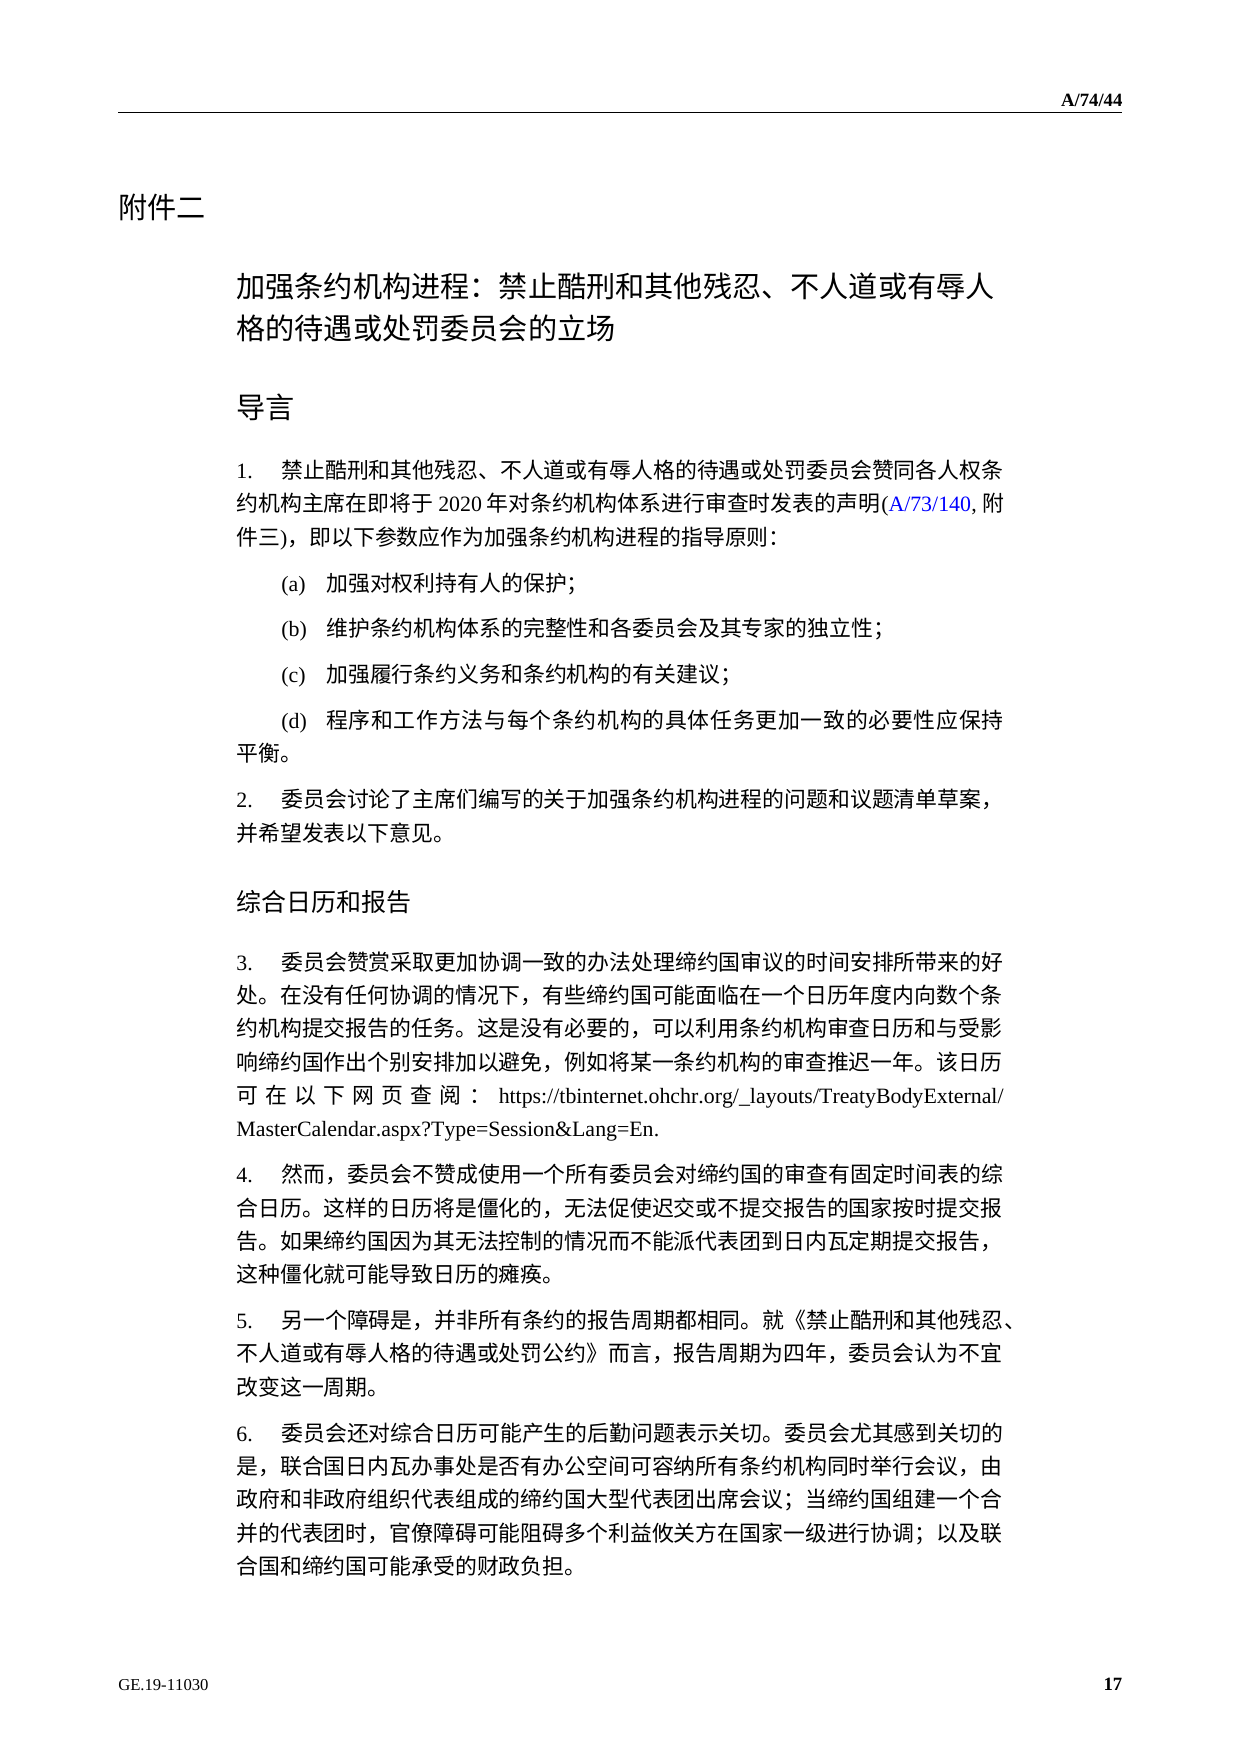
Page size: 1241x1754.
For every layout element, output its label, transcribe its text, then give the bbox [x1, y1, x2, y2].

text (a) 加强对权利持有人的保护； [236, 564, 1004, 598]
text (d) 程序和工作方法与每个条约机构的具体任务更加一致的必要性应保持平衡。 [236, 702, 1004, 768]
text 5. 另一个障碍是，并非所有条约的报告周期都相同。就《禁止酷刑和其他残忍、不人道或有辱人格的待遇或处罚公约》而言，报告周期为四年，委员会认为不宜改变这一周期。 [236, 1302, 1004, 1402]
text 综合日历和报告 [118, 885, 1004, 918]
text 6. 委员会还对综合日历可能产生的后勤问题表示关切。委员会尤其感到关切的是，联合国日内瓦办事处是否有办公空间可容纳所有条约机构同时举行会议，由政府和非政府组织代表组成的缔约国大型代表团出席会议；当缔约国组建一个合并的代表团时，官僚障碍可能阻碍多个利益攸关方在国家一级进行协调；以及联合国和缔约国可能承受的财政负担。 [236, 1414, 1004, 1581]
text 3. 委员会赞赏采取更加协调一致的办法处理缔约国审议的时间安排所带来的好处。在没有任何协调的情况下，有些缔约国可能面临在一个日历年度内向数个条约机构提交报告的任务。这是没有必要的，可以利用条约机构审查日历和与受影响缔约国作出个别安排加以避免，例如将某一条约机构的审查推迟一年。该日历可在以下网页查阅：https://tbinternet.ohchr.org/_layouts/TreatyBodyExternal/ MasterCalendar.aspx?Type=Session&Lang=En. [236, 943, 1004, 1143]
text (c) 加强履行条约义务和条约机构的有关建议； [236, 656, 1004, 689]
text (b) 维护条约机构体系的完整性和各委员会及其专家的独立性； [236, 610, 1004, 643]
text 2. 委员会讨论了主席们编写的关于加强条约机构进程的问题和议题清单草案，并希望发表以下意见。 [236, 781, 1004, 848]
text 4. 然而，委员会不赞成使用一个所有委员会对缔约国的审查有固定时间表的综合日历。这样的日历将是僵化的，无法促使迟交或不提交报告的国家按时提交报告。如果缔约国因为其无法控制的情况而不能派代表团到日内瓦定期提交报告，这种僵化就可能导致日历的瘫痪。 [236, 1156, 1004, 1289]
text 加强条约机构进程：禁止酷刑和其他残忍、不人道或有辱人格的待遇或处罚委员会的立场 [118, 264, 1004, 348]
text 导言 [118, 385, 1004, 427]
text 1. 禁止酷刑和其他残忍、不人道或有辱人格的待遇或处罚委员会赞同各人权条约机构主席在即将于2020年对条约机构体系进行审查时发表的声明(A/73/140, 附件三)，即以下参数应作为加强条约机构进程的指导原则： [236, 452, 1004, 552]
text 附件二 [118, 185, 1004, 227]
